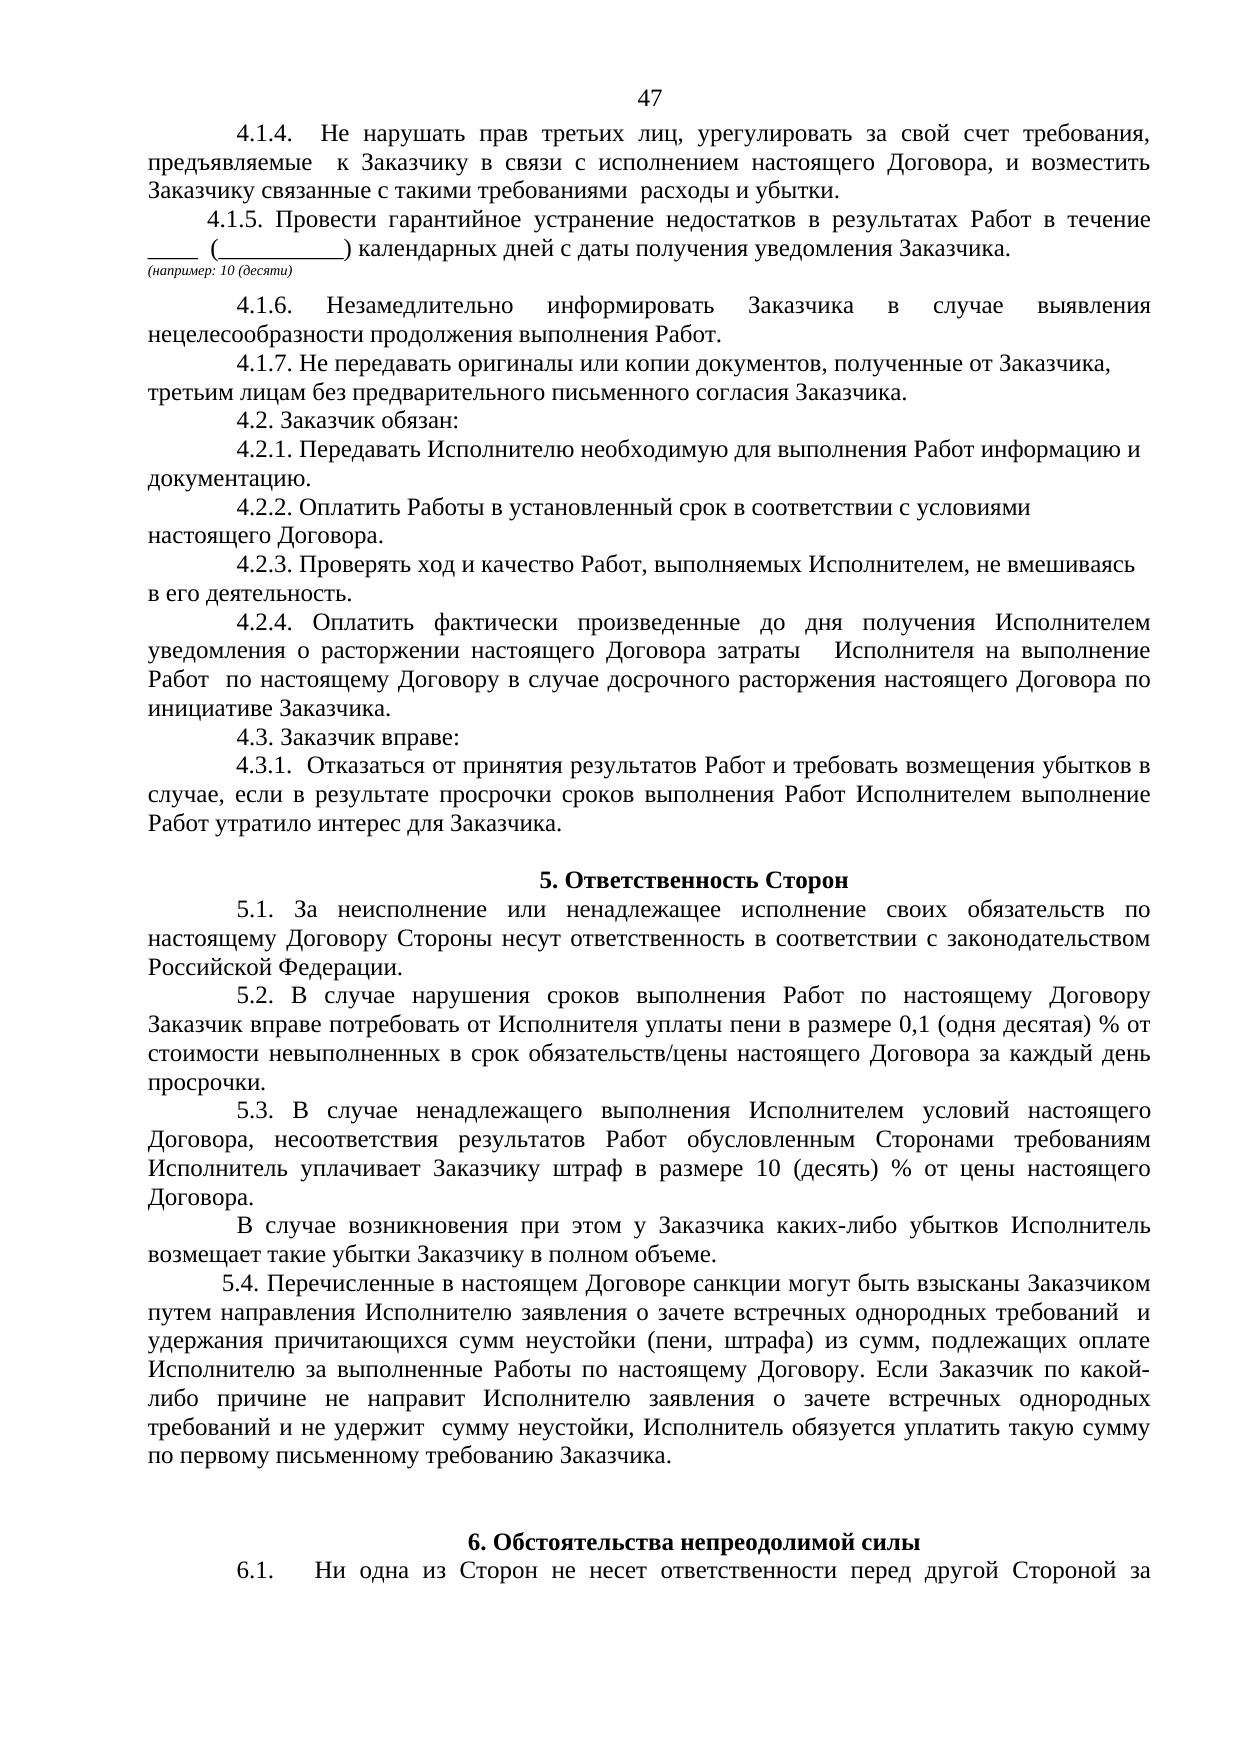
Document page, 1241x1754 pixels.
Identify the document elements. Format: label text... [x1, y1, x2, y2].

text 4.1.7. Не передавать оригиналы или копии документов, полученные от Заказчика, третьим лицам без предварительного письменного согласия Заказчика. [148, 348, 1152, 406]
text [148, 1556, 1152, 1584]
text 4.1.5. Провести гарантийное устранение недостатков в результатах Работ в течение ____ (__________) календарных дней с даты получения уведомления Заказчика. [148, 204, 1152, 262]
text 4.3.1. Отказаться от принятия результатов Работ и требовать возмещения убытков в случае, если в результате просрочки сроков выполнения Работ Исполнителем выполнение Работ утратило интерес для Заказчика. [148, 751, 1152, 837]
text (например: 10 (десяти) [148, 262, 1152, 291]
text 5.4. Перечисленные в настоящем Договоре санкции могут быть взысканы Заказчиком путем направления Исполнителю заявления о зачете встречных однородных требований и удержания причитающихся сумм неустойки (пени, штрафа) из сумм, подлежащих оплате Исполнителю за выполненные Работы по настоящему Договору. Если Заказчик по какой-либо причине не направит Исполнителю заявления о зачете встречных однородных требований и не удержит сумму неустойки, Исполнитель обязуется уплатить такую сумму по первому письменному требованию Заказчика. [148, 1268, 1152, 1469]
text 4.2. Заказчик обязан: [148, 406, 1152, 434]
text 4.2.4. Оплатить фактически произведенные до дня получения Исполнителем уведомления о расторжении настоящего Договора затраты Исполнителя на выполнение Работ по настоящему Договору в случае досрочного расторжения настоящего Договора по инициативе Заказчика. [148, 607, 1152, 722]
text 4.3. Заказчик вправе: [148, 722, 1152, 751]
text 5.3. В случае ненадлежащего выполнения Исполнителем условий настоящего Договора, несоответствия результатов Работ обусловленным Сторонами требованиям Исполнитель уплачивает Заказчику штраф в размере 10 (десять) % от цены настоящего Договора. [148, 1096, 1152, 1211]
text 5.1. За неисполнение или ненадлежащее исполнение своих обязательств по настоящему Договору Стороны несут ответственность в соответствии с законодательством Российской Федерации. [148, 894, 1152, 981]
text 6. Обстоятельства непреодолимой силы [148, 1527, 1152, 1556]
text В случае возникновения при этом у Заказчика каких-либо убытков Исполнитель возмещает такие убытки Заказчику в полном объеме. [148, 1211, 1152, 1268]
text 4.1.6. Незамедлительно информировать Заказчика в случае выявления нецелесообразности продолжения выполнения Работ. [148, 291, 1152, 348]
text 5. Ответственность Сторон [148, 866, 1152, 894]
text 5.2. В случае нарушения сроков выполнения Работ по настоящему Договору Заказчик вправе потребовать от Исполнителя уплаты пени в размере 0,1 (одня десятая) % от стоимости невыполненных в срок обязательств/цены настоящего Договора за каждый день просрочки. [148, 981, 1152, 1096]
text 4.2.1. Передавать Исполнителю необходимую для выполнения Работ информацию и документацию. [148, 434, 1152, 492]
text 4.2.2. Оплатить Работы в установленный срок в соответствии с условиями настоящего Договора. [148, 492, 1152, 549]
text 4.1.4. Не нарушать прав третьих лиц, урегулировать за свой счет требования, предъявляемые к Заказчику в связи с исполнением настоящего Договора, и возместить Заказчику связанные с такими требованиями расходы и убытки. [148, 118, 1152, 204]
text 4.2.3. Проверять ход и качество Работ, выполняемых Исполнителем, не вмешиваясь в его деятельность. [148, 549, 1152, 607]
